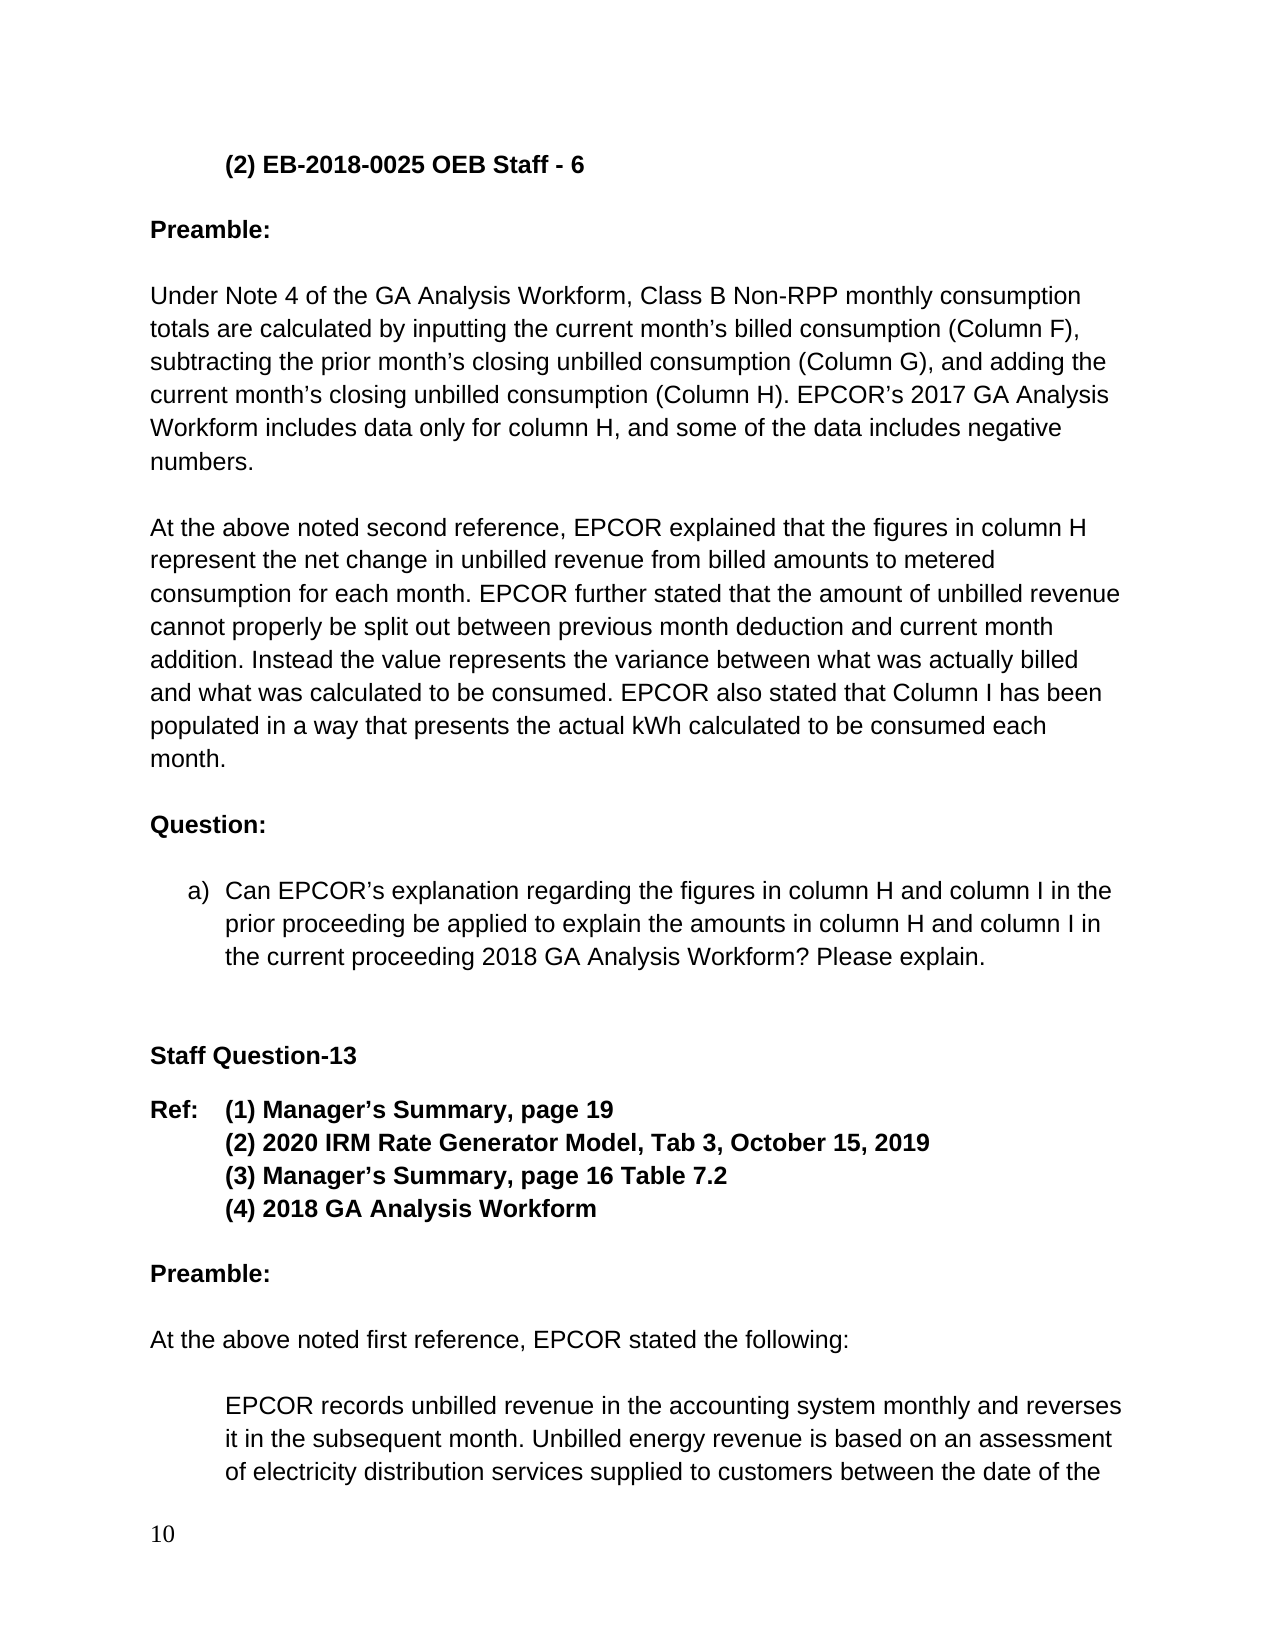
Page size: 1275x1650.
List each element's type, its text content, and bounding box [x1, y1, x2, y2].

text (2) EB-2018-0025 OEB Staff - 6 [150, 150, 1125, 179]
list Can EPCOR’s explanation regarding the figures in column H and column I in the prior proceeding be applied to explain the amounts in column H and column I in the current proceeding 2018 GA Analysis Workform? Please explain. [187, 876, 1125, 971]
text At the above noted first reference, EPCOR stated the following: [150, 1325, 1125, 1354]
text (2) 2020 IRM Rate Generator Model, Tab 3, October 15, 2019 [150, 1128, 1125, 1156]
text Preamble: [150, 215, 1125, 244]
text Question: [150, 810, 1125, 838]
text At the above noted second reference, EPCOR explained that the figures in column H represent the net change in unbilled revenue from billed amounts to metered consumption for each month. EPCOR further stated that the amount of unbilled revenue cannot properly be split out between previous month deduction and current month addition. Instead the value represents the variance between what was actually billed and what was calculated to be consumed. EPCOR also stated that Column I has been populated in a way that presents the actual kWh calculated to be consumed each month. [150, 479, 1125, 772]
text Ref: (1) Manager’s Summary, page 19 [150, 1095, 1125, 1123]
text Under Note 4 of the GA Analysis Workform, Class B Non-RPP monthly consumption totals are calculated by inputting the current month’s billed consumption (Column F), subtracting the prior month’s closing unbilled consumption (Column G), and adding the current month’s closing unbilled consumption (Column H). EPCOR’s 2017 GA Analysis Workform includes data only for column H, and some of the data includes negative numbers. [150, 281, 1125, 475]
text Preamble: [150, 1259, 1125, 1288]
text Staff Question-13 [150, 1041, 1125, 1069]
text (3) Manager’s Summary, page 16 Table 7.2 [150, 1161, 1125, 1189]
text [225, 1391, 1125, 1486]
text (4) 2018 GA Analysis Workform [150, 1194, 1125, 1222]
